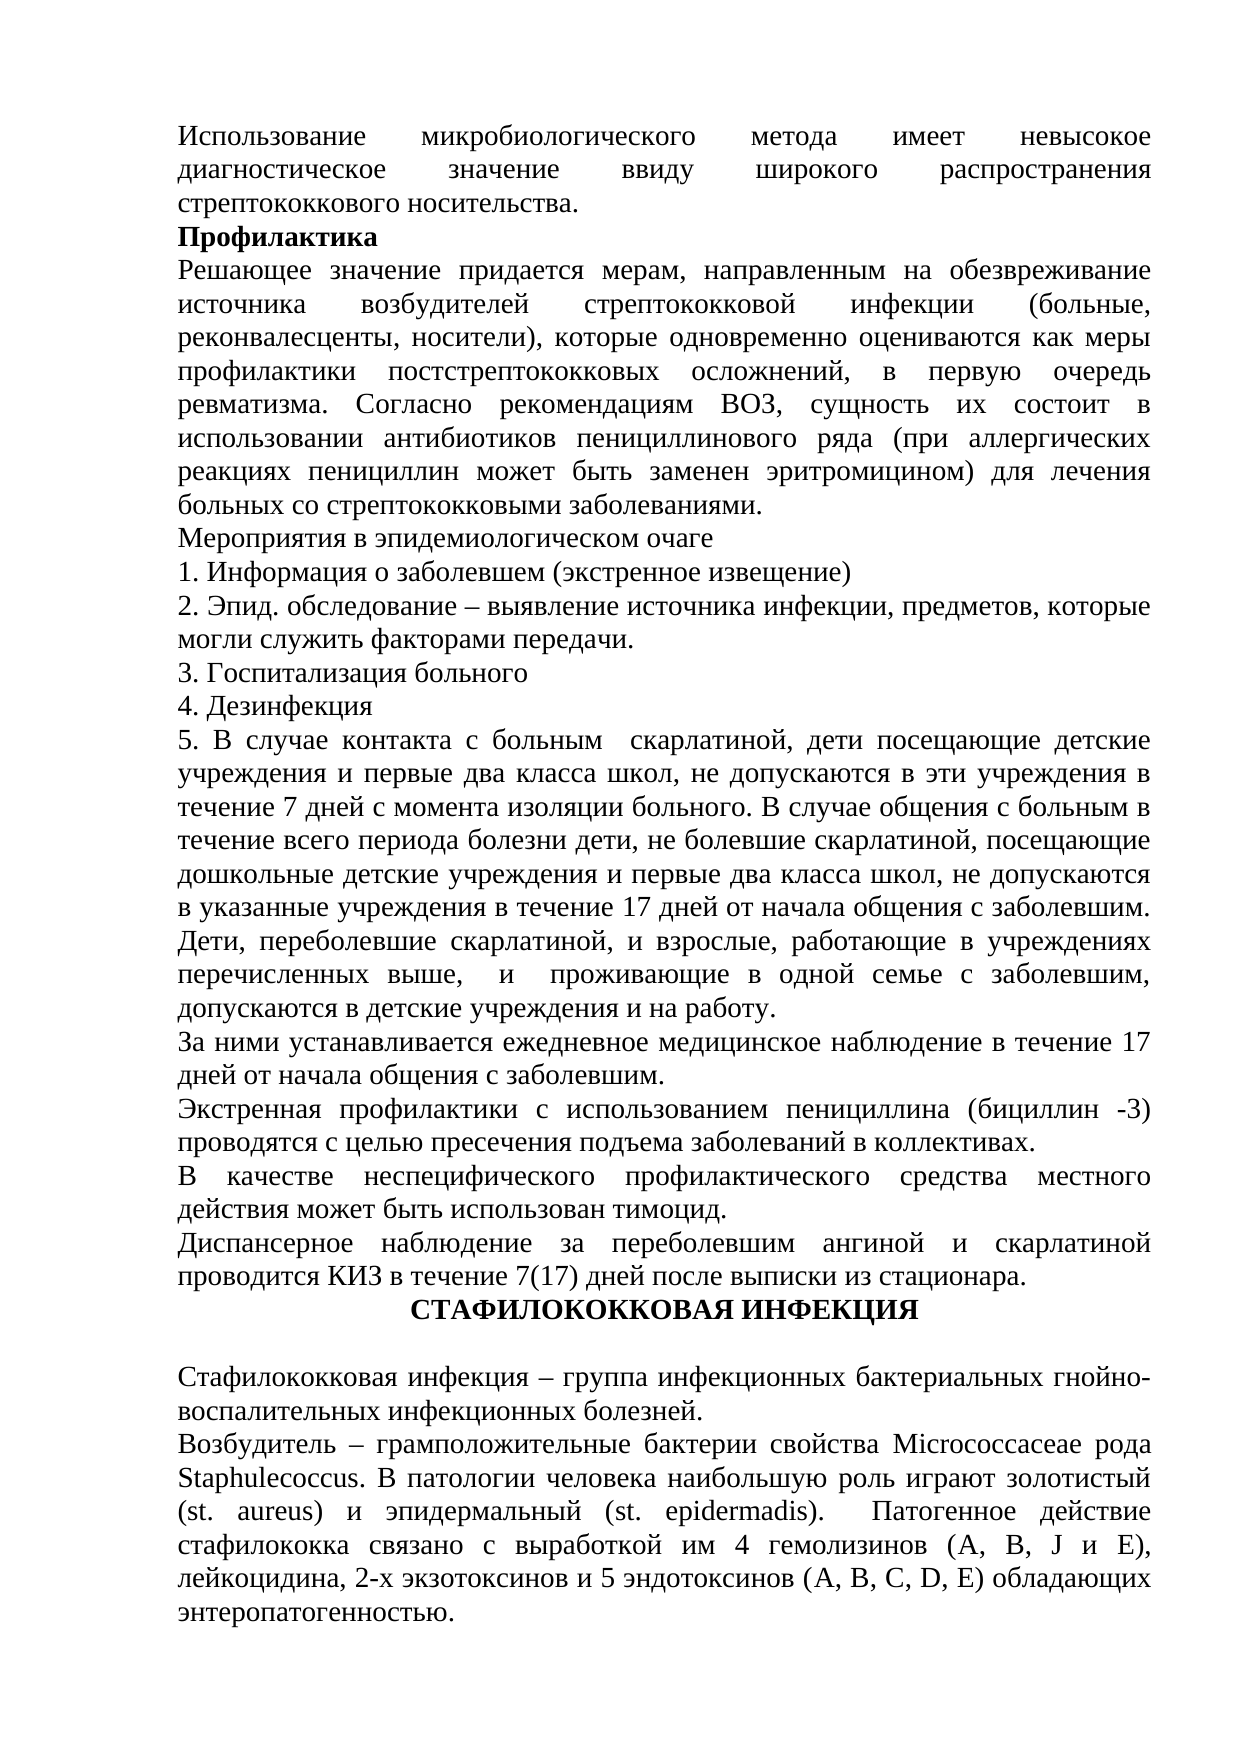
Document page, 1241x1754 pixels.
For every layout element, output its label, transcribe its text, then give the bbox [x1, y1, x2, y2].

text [177, 118, 1152, 219]
text 5. В случае контакта с больным скарлатиной, дети посещающие детские учреждения и первые два класса школ, не допускаются в эти учреждения в течение 7 дней с момента изоляции больного. В случае общения с больным в течение всего периода болезни дети, не болевшие скарлатиной, посещающие дошкольные детские учреждения и первые два класса школ, не допускаются в указанные учреждения в течение 17 дней от начала общения с заболевшим. Дети, переболевшие скарлатиной, и взрослые, работающие в учреждениях перечисленных выше, и проживающие в одной семье с заболевшим, допускаются в детские учреждения и на работу. [177, 722, 1152, 1024]
text 3. Госпитализация больного [177, 655, 1152, 688]
text За ними устанавливается ежедневное медицинское наблюдение в течение 17 дней от начала общения с заболевшим. [177, 1024, 1152, 1091]
text Возбудитель – грамположительные бактерии свойства Micrococcaceae рода Staphulecoccus. В патологии человека наибольшую роль играют золотистый (st. aureus) и эпидермальный (st. epidermadis). Патогенное действие стафилококка связано с выработкой им 4 гемолизинов (A, B, J и E), лейкоцидина, 2-х экзотоксинов и 5 эндотоксинов (A, B, C, D, E) обладающих энтеропатогенностью. [177, 1426, 1152, 1627]
text Экстренная профилактики с использованием пенициллина (бициллин -3) проводятся с целью пресечения подъема заболеваний в коллективах. [177, 1091, 1152, 1158]
text 4. Дезинфекция [177, 688, 1152, 722]
text СТАФИЛОКОККОВАЯ ИНФЕКЦИЯ [177, 1292, 1152, 1326]
text В качестве неспецифического профилактического средства местного действия может быть использован тимоцид. [177, 1158, 1152, 1225]
text Профилактика [177, 219, 1152, 252]
text Стафилококковая инфекция – группа инфекционных бактериальных гнойно-воспалительных инфекционных болезней. [177, 1359, 1152, 1426]
text Мероприятия в эпидемиологическом очаге [177, 521, 1152, 554]
text 2. Эпид. обследование – выявление источника инфекции, предметов, которые могли служить факторами передачи. [177, 588, 1152, 655]
text Диспансерное наблюдение за переболевшим ангиной и скарлатиной проводится КИЗ в течение 7(17) дней после выписки из стационара. [177, 1225, 1152, 1292]
text 1. Информация о заболевшем (экстренное извещение) [177, 554, 1152, 588]
text Решающее значение придается мерам, направленным на обезвреживание источника возбудителей стрептококковой инфекции (больные, реконвалесценты, носители), которые одновременно оцениваются как меры профилактики постстрептококковых осложнений, в первую очередь ревматизма. Согласно рекомендациям ВОЗ, сущность их состоит в использовании антибиотиков пенициллинового ряда (при аллергических реакциях пенициллин может быть заменен эритромицином) для лечения больных со стрептококковыми заболеваниями. [177, 252, 1152, 521]
